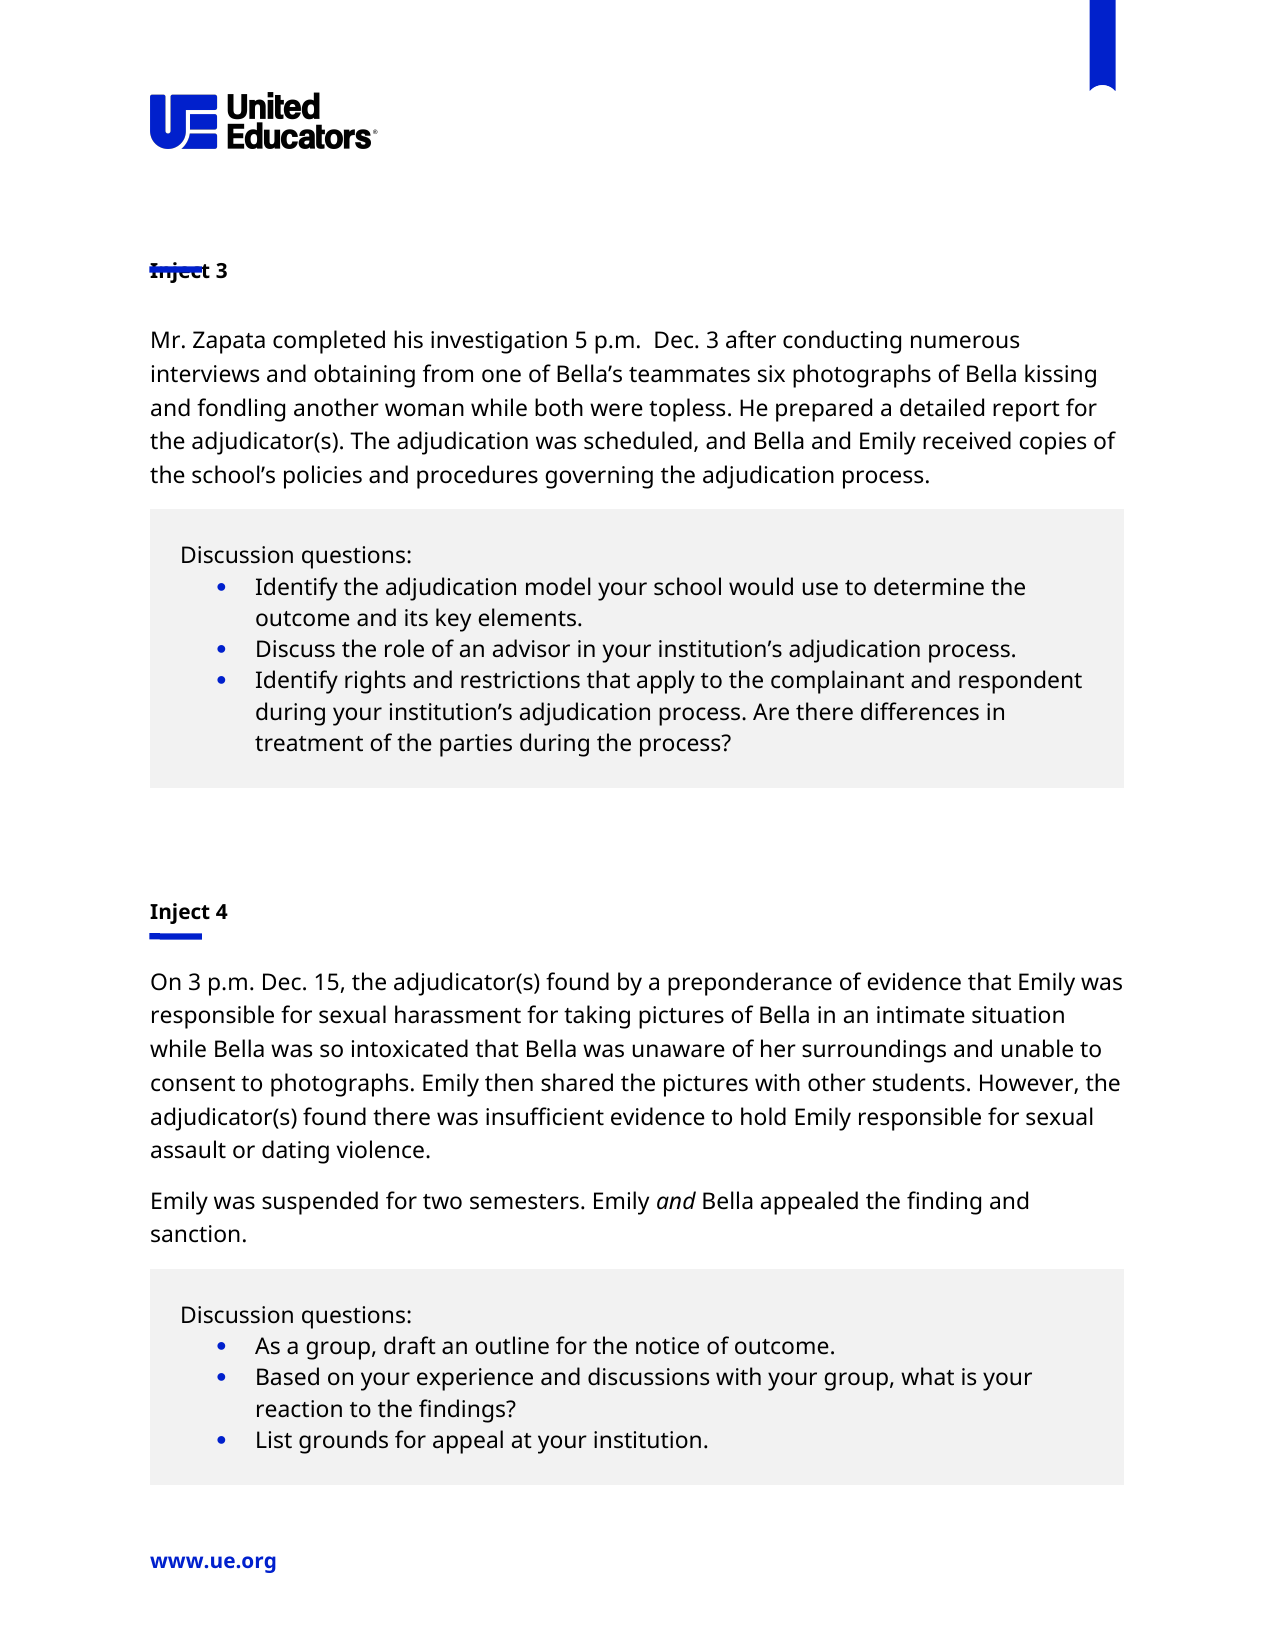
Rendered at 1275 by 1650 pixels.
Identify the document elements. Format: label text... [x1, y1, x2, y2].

text On 3 p.m. Dec. 15, the adjudicator(s) found by a preponderance of evidence that Emily was responsible for sexual harassment for taking pictures of Bella in an intimate situation while Bella was so intoxicated that Bella was unaware of her surroundings and unable to consent to photographs. Emily then shared the pictures with other students. However, the adjudicator(s) found there was insufficient evidence to hold Emily responsible for sexual assault or dating violence. [150, 965, 1125, 1165]
text Inject 3 [150, 256, 1125, 284]
text Mr. Zapata completed his investigation 5 p.m. Dec. 3 after conducting numerous interviews and obtaining from one of Bella’s teammates six photographs of Bella kissing and fondling another woman while both were topless. He prepared a detailed report for the adjudicator(s). The adjudication was scheduled, and Bella and Emily received copies of the school’s policies and procedures governing the adjudication process. [150, 324, 1125, 490]
text Emily was suspended for two semesters. Emily and Bella appealed the finding and sanction. [150, 1184, 1125, 1249]
table_header Discussion questions: Identify the adjudication model your school would use to determine the outcome and its key elements. Discuss the role of an advisor in your institution’s adjudication process. Identify rights and restrictions that apply to the complainant and respondent during your institution’s adjudication process. Are there differences in treatment of the parties during the process? [150, 509, 1124, 788]
text Inject 4 [150, 897, 1125, 926]
picture [150, 92, 379, 149]
table_header Discussion questions: As a group, draft an outline for the notice of outcome. Based on your experience and discussions with your group, what is your reaction to the findings? List grounds for appeal at your institution. [150, 1269, 1124, 1485]
picture [1089, 0, 1116, 91]
